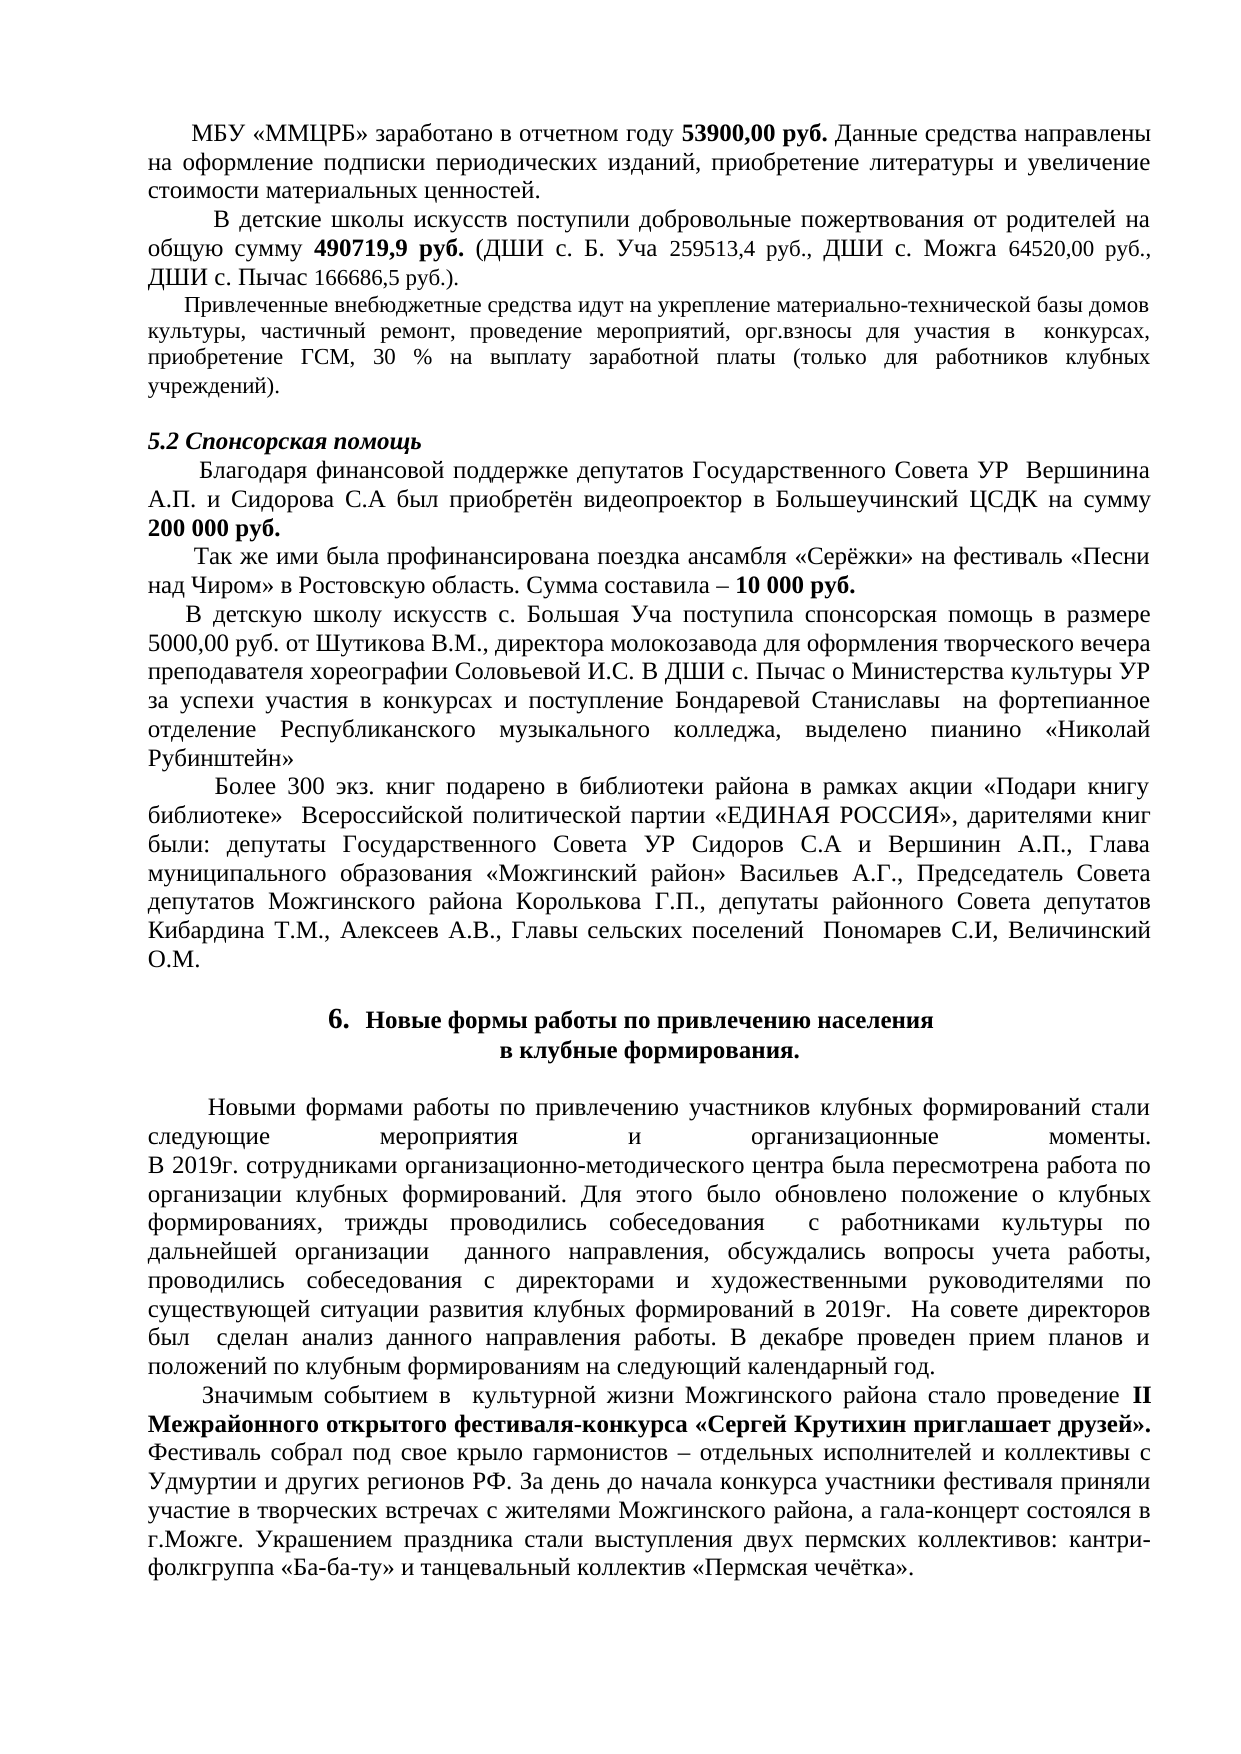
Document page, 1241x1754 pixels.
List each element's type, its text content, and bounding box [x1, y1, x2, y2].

text В детские школы искусств поступили добровольные пожертвования от родителей на общую сумму 490719,9 руб. (ДШИ с. Б. Уча 259513,4 руб., ДШИ с. Можга 64520,00 руб., ДШИ с. Пычас 166686,5 руб.). [148, 204, 1152, 291]
text Значимым событием в культурной жизни Можгинского района стало проведение II Межрайонного открытого фестиваля-конкурса «Сергей Крутихин приглашает друзей». Фестиваль собрал под свое крыло гармонистов – отдельных исполнителей и коллективы с Удмуртии и других регионов РФ. За день до начала конкурса участники фестиваля приняли участие в творческих встречах с жителями Можгинского района, а гала-концерт состоялся в г.Можге. Украшением праздника стали выступления двух пермских коллективов: кантри-фолкгруппа «Ба-ба-ту» и танцевальный коллектив «Пермская чечётка». [148, 1380, 1152, 1581]
text МБУ «ММЦРБ» заработано в отчетном году 53900,00 руб. Данные средства направлены на оформление подписки периодических изданий, приобретение литературы и увеличение стоимости материальных ценностей. [148, 118, 1152, 204]
list в клубные формирования. [148, 1035, 1152, 1064]
list Более 300 экз. книг подарено в библиотеки района в рамках акции «Подари книгу библиотеке» Всероссийской политической партии «ЕДИНАЯ РОССИЯ», дарителями книг были: депутаты Государственного Совета УР Сидоров С.А и Вершинин А.П., Глава муниципального образования «Можгинский район» Васильев А.Г., Председатель Совета депутатов Можгинского района Королькова Г.П., депутаты районного Совета депутатов Кибардина Т.М., Алексеев А.В., Главы сельских поселений Пономарев С.И, Величинский О.М. [148, 771, 1152, 973]
text Благодаря финансовой поддержке депутатов Государственного Совета УР Вершинина А.П. и Сидорова С.А был приобретён видеопроектор в Большеучинский ЦСДК на сумму 200 000 руб. [148, 455, 1152, 541]
list В детскую школу искусств с. Большая Уча поступила спонсорская помощь в размере 5000,00 руб. от Шутикова В.М., директора молокозавода для оформления творческого вечера преподавателя хореографии Соловьевой И.С. В ДШИ с. Пычас о Министерства культуры УР за успехи участия в конкурсах и поступление Бондаревой Станиславы на фортепианное отделение Республиканского музыкального колледжа, выделено пианино «Николай Рубинштейн» [148, 599, 1152, 771]
list Новые формы работы по привлечению населения [110, 1001, 1152, 1035]
text 5.2 Спонсорская помощь [148, 426, 1152, 455]
text Привлеченные внебюджетные средства идут на укрепление материально-технической базы домов культуры, частичный ремонт, проведение мероприятий, орг.взносы для участия в конкурсах, приобретение ГСМ, 30 % на выплату заработной платы (только для работников клубных учреждений). [148, 291, 1152, 398]
text Новыми формами работы по привлечению участников клубных формирований стали следующие мероприятия и организационные моменты. В 2019г. сотрудниками организационно-методического центра была пересмотрена работа по организации клубных формирований. Для этого было обновлено положение о клубных формированиях, трижды проводились собеседования с работниками культуры по дальнейшей организации данного направления, обсуждались вопросы учета работы, проводились собеседования с директорами и художественными руководителями по существующей ситуации развития клубных формирований в 2019г. На совете директоров был сделан анализ данного направления работы. В декабре проведен прием планов и положений по клубным формированиям на следующий календарный год. [148, 1092, 1152, 1380]
text Так же ими была профинансирована поездка ансамбля «Серёжки» на фестиваль «Песни над Чиром» в Ростовскую область. Сумма составила – 10 000 руб. [148, 541, 1152, 599]
